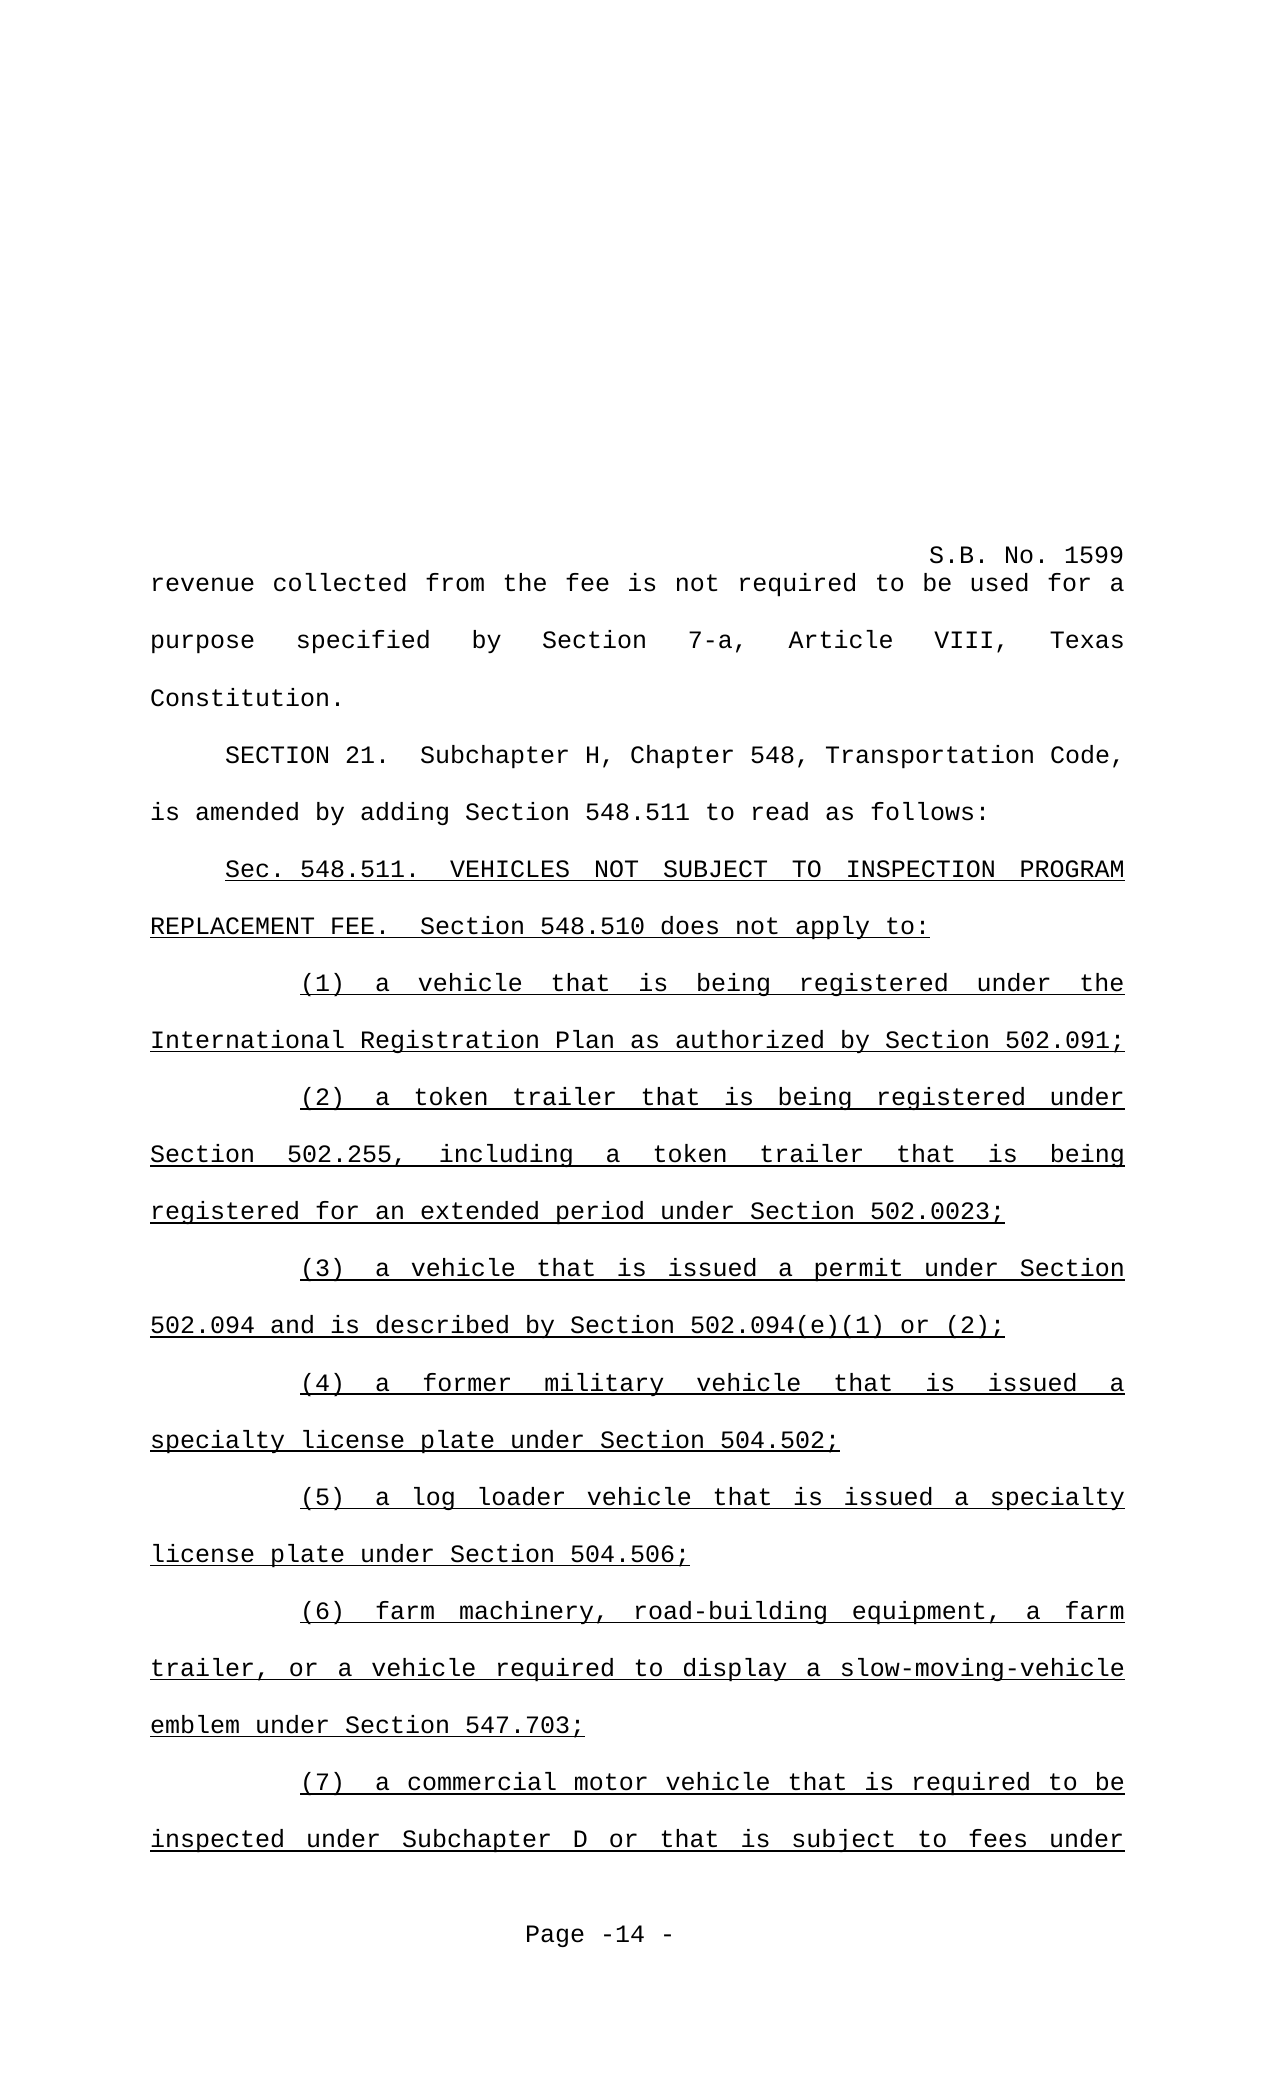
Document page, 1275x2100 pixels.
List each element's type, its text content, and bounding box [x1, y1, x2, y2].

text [150, 571, 1125, 713]
text (3) a vehicle that is issued a permit under Section 502.094 and is described by Section 502.094(e)(1) or (2); [150, 1256, 1125, 1341]
text (5) a log loader vehicle that is issued a specialty license plate under Section 504.506; [150, 1484, 1125, 1570]
text (2) a token trailer that is being registered under Section 502.255, including a token trailer that is being registered for an extended period under Section 502.0023; [150, 1084, 1125, 1165]
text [150, 1769, 1125, 1850]
text SECTION 21. Subchapter H, Chapter 548, Transportation Code, is amended by adding Section 548.511 to read as follows: [150, 742, 1125, 828]
text (2) a token trailer that is being registered under Section 502.255, including a token trailer that is being registered for an extended period under Section 502.0023; [150, 1167, 1125, 1227]
text (6) farm machinery, road-building equipment, a farm trailer, or a vehicle required to display a slow-moving-vehicle emblem under Section 547.703; [150, 1598, 1125, 1679]
text (1) a vehicle that is being registered under the International Registration Plan as authorized by Section 502.091; [150, 970, 1125, 1051]
text (4) a former military vehicle that is issued a specialty license plate under Section 504.502; [150, 1370, 1125, 1456]
text (6) farm machinery, road-building equipment, a farm trailer, or a vehicle required to display a slow-moving-vehicle emblem under Section 547.703; [150, 1680, 1125, 1741]
text Sec. 548.511. VEHICLES NOT SUBJECT TO INSPECTION PROGRAM REPLACEMENT FEE. Section 548.510 does not apply to: [150, 856, 1125, 942]
